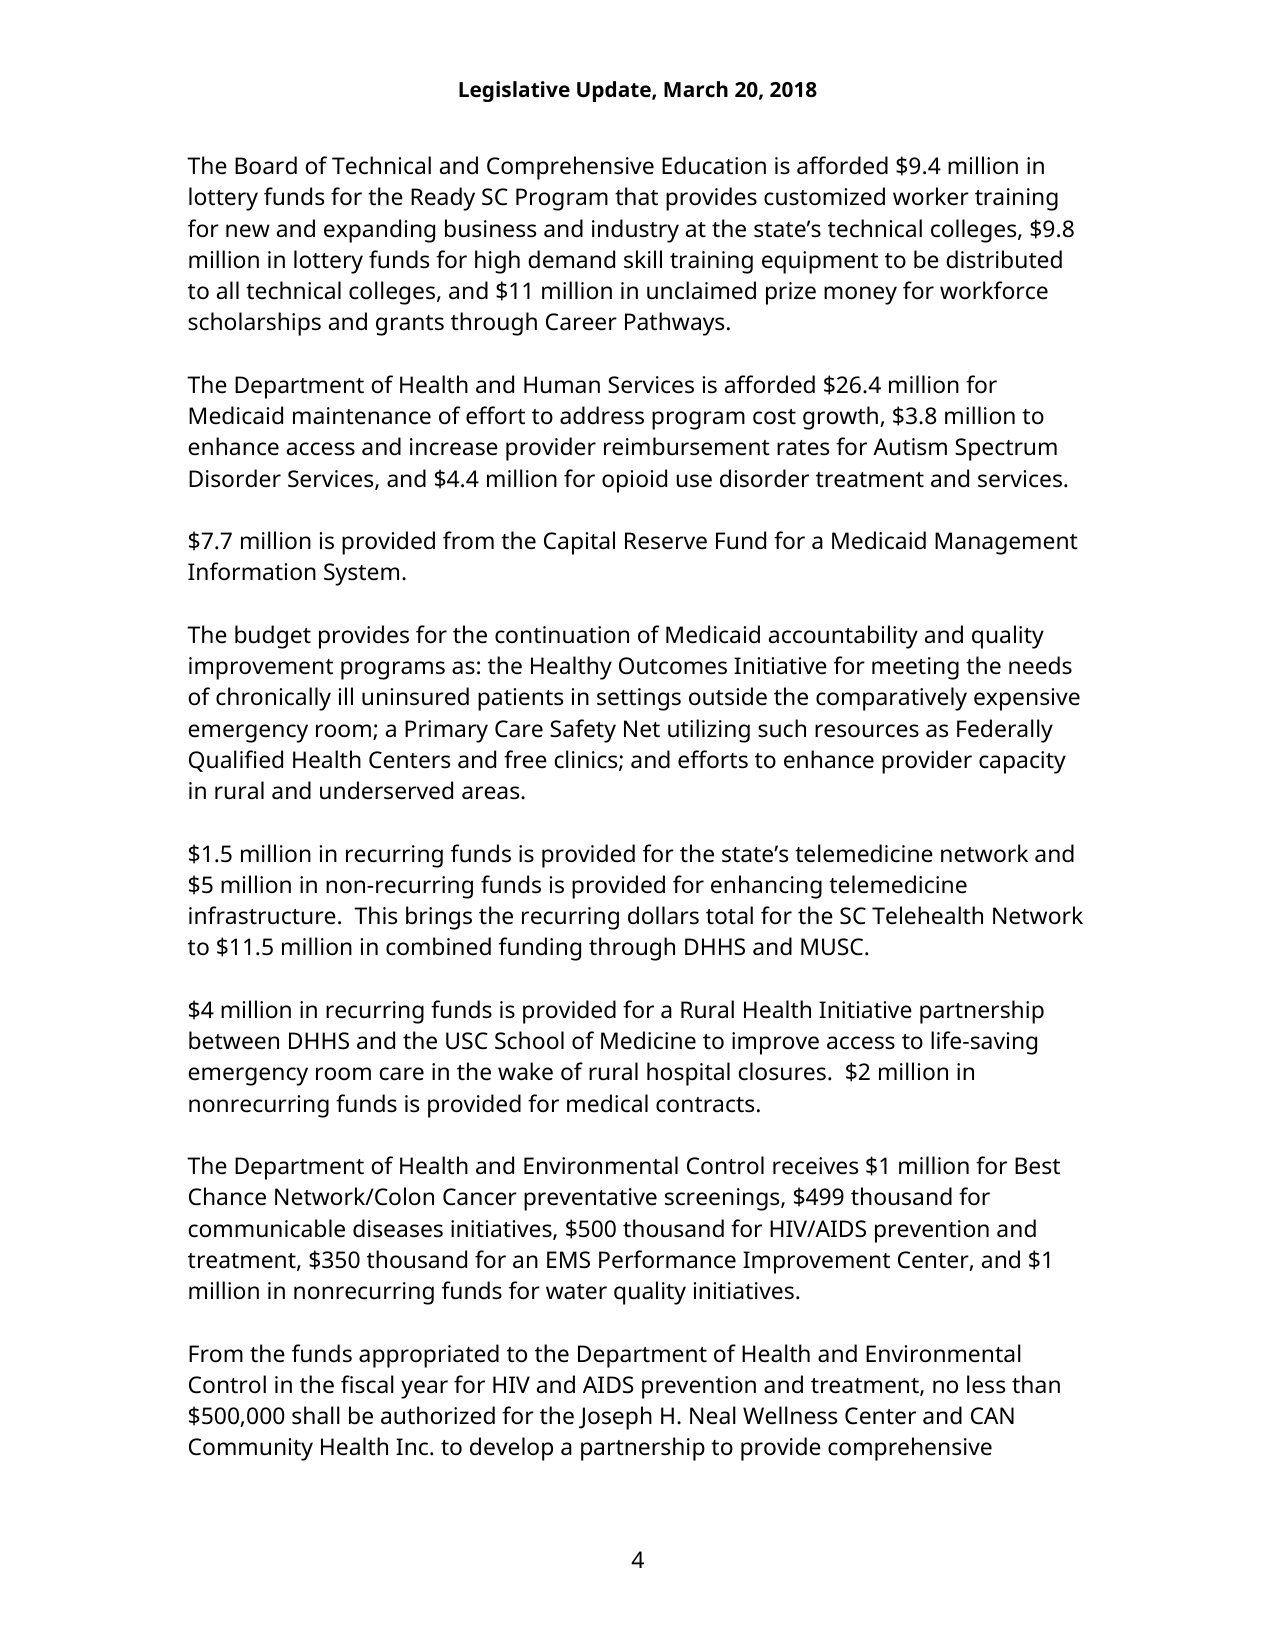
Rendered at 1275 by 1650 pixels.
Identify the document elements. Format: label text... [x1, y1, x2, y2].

text The Board of Technical and Comprehensive Education is afforded $9.4 million in lottery funds for the Ready SC Program that provides customized worker training for new and expanding business and industry at the state’s technical colleges, $9.8 million in lottery funds for high demand skill training equipment to be distributed to all technical colleges, and $11 million in unclaimed prize money for workforce scholarships and grants through Career Pathways. [187, 150, 1087, 337]
text $4 million in recurring funds is provided for a Rural Health Initiative partnership between DHHS and the USC School of Medicine to improve access to life-saving emergency room care in the wake of rural hospital closures. $2 million in nonrecurring funds is provided for medical contracts. [187, 994, 1087, 1119]
text The Department of Health and Environmental Control receives $1 million for Best Chance Network/Colon Cancer preventative screenings, $499 thousand for communicable diseases initiatives, $500 thousand for HIV/AIDS prevention and treatment, $350 thousand for an EMS Performance Improvement Center, and $1 million in nonrecurring funds for water quality initiatives. [187, 1150, 1087, 1306]
text The budget provides for the continuation of Medicaid accountability and quality improvement programs as: the Healthy Outcomes Initiative for meeting the needs of chronically ill uninsured patients in settings outside the comparatively expensive emergency room; a Primary Care Safety Net utilizing such resources as Federally Qualified Health Centers and free clinics; and efforts to enhance provider capacity in rural and underserved areas. [187, 619, 1087, 806]
text $7.7 million is provided from the Capital Reserve Fund for a Medicaid Management Information System. [187, 525, 1087, 587]
text The Department of Health and Human Services is afforded $26.4 million for Medicaid maintenance of effort to address program cost growth, $3.8 million to enhance access and increase provider reimbursement rates for Autism Spectrum Disorder Services, and $4.4 million for opioid use disorder treatment and services. [187, 369, 1087, 494]
text $1.5 million in recurring funds is provided for the state’s telemedicine network and $5 million in non-recurring funds is provided for enhancing telemedicine infrastructure. This brings the recurring dollars total for the SC Telehealth Network to $11.5 million in combined funding through DHHS and MUSC. [187, 837, 1087, 962]
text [187, 1337, 1087, 1462]
